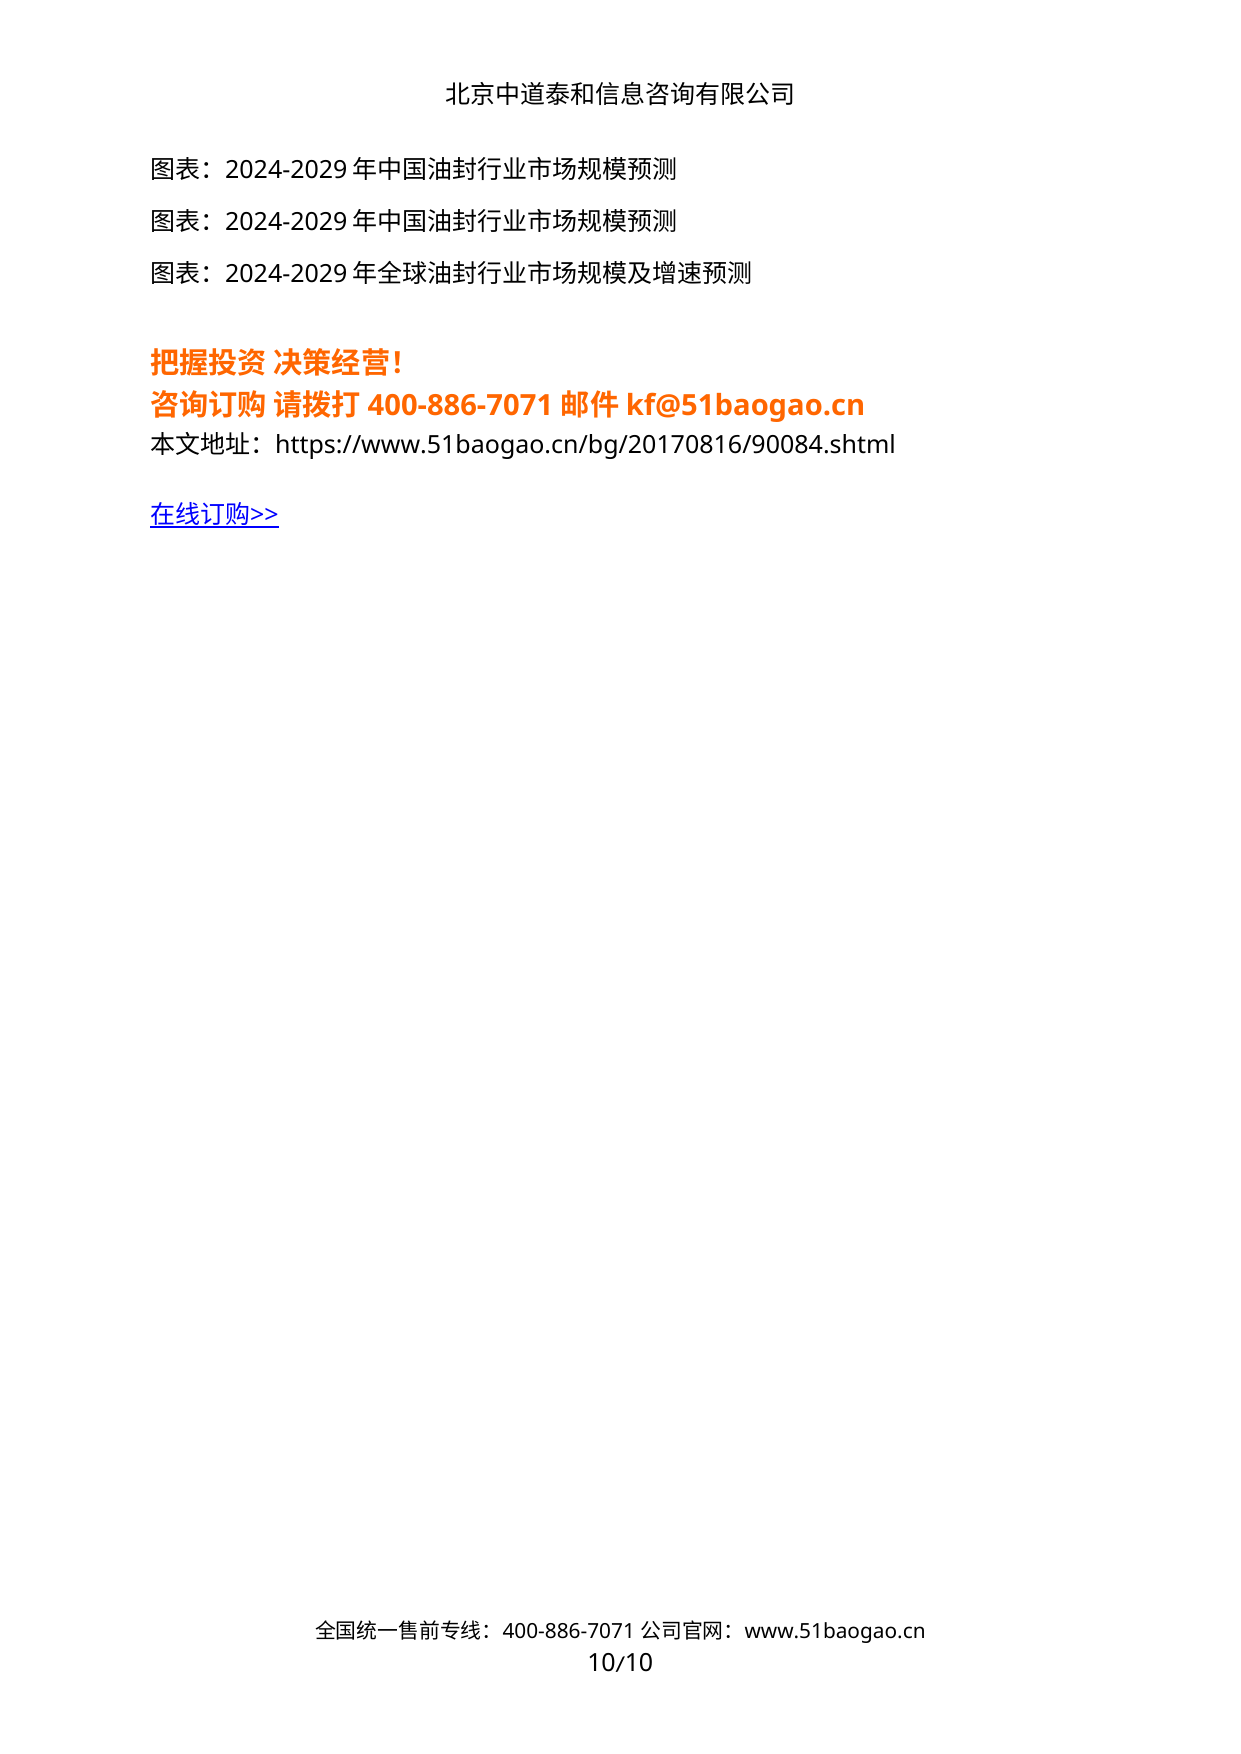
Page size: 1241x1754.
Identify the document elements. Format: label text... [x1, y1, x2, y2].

text 图表：2024-2029年中国油封行业市场规模预测 [150, 150, 1090, 186]
text 把握投资 决策经营！咨询订购 请拨打 400-886-7071 邮件 kf@51baogao.cn本文地址：https://www.51baogao.cn/bg/20170816/90084.shtml [150, 306, 1090, 461]
text 图表：2024-2029年全球油封行业市场规模及增速预测 [150, 254, 1090, 290]
text 图表：2024-2029年中国油封行业市场规模预测 [150, 202, 1090, 238]
text 在线订购>> [150, 461, 1090, 531]
